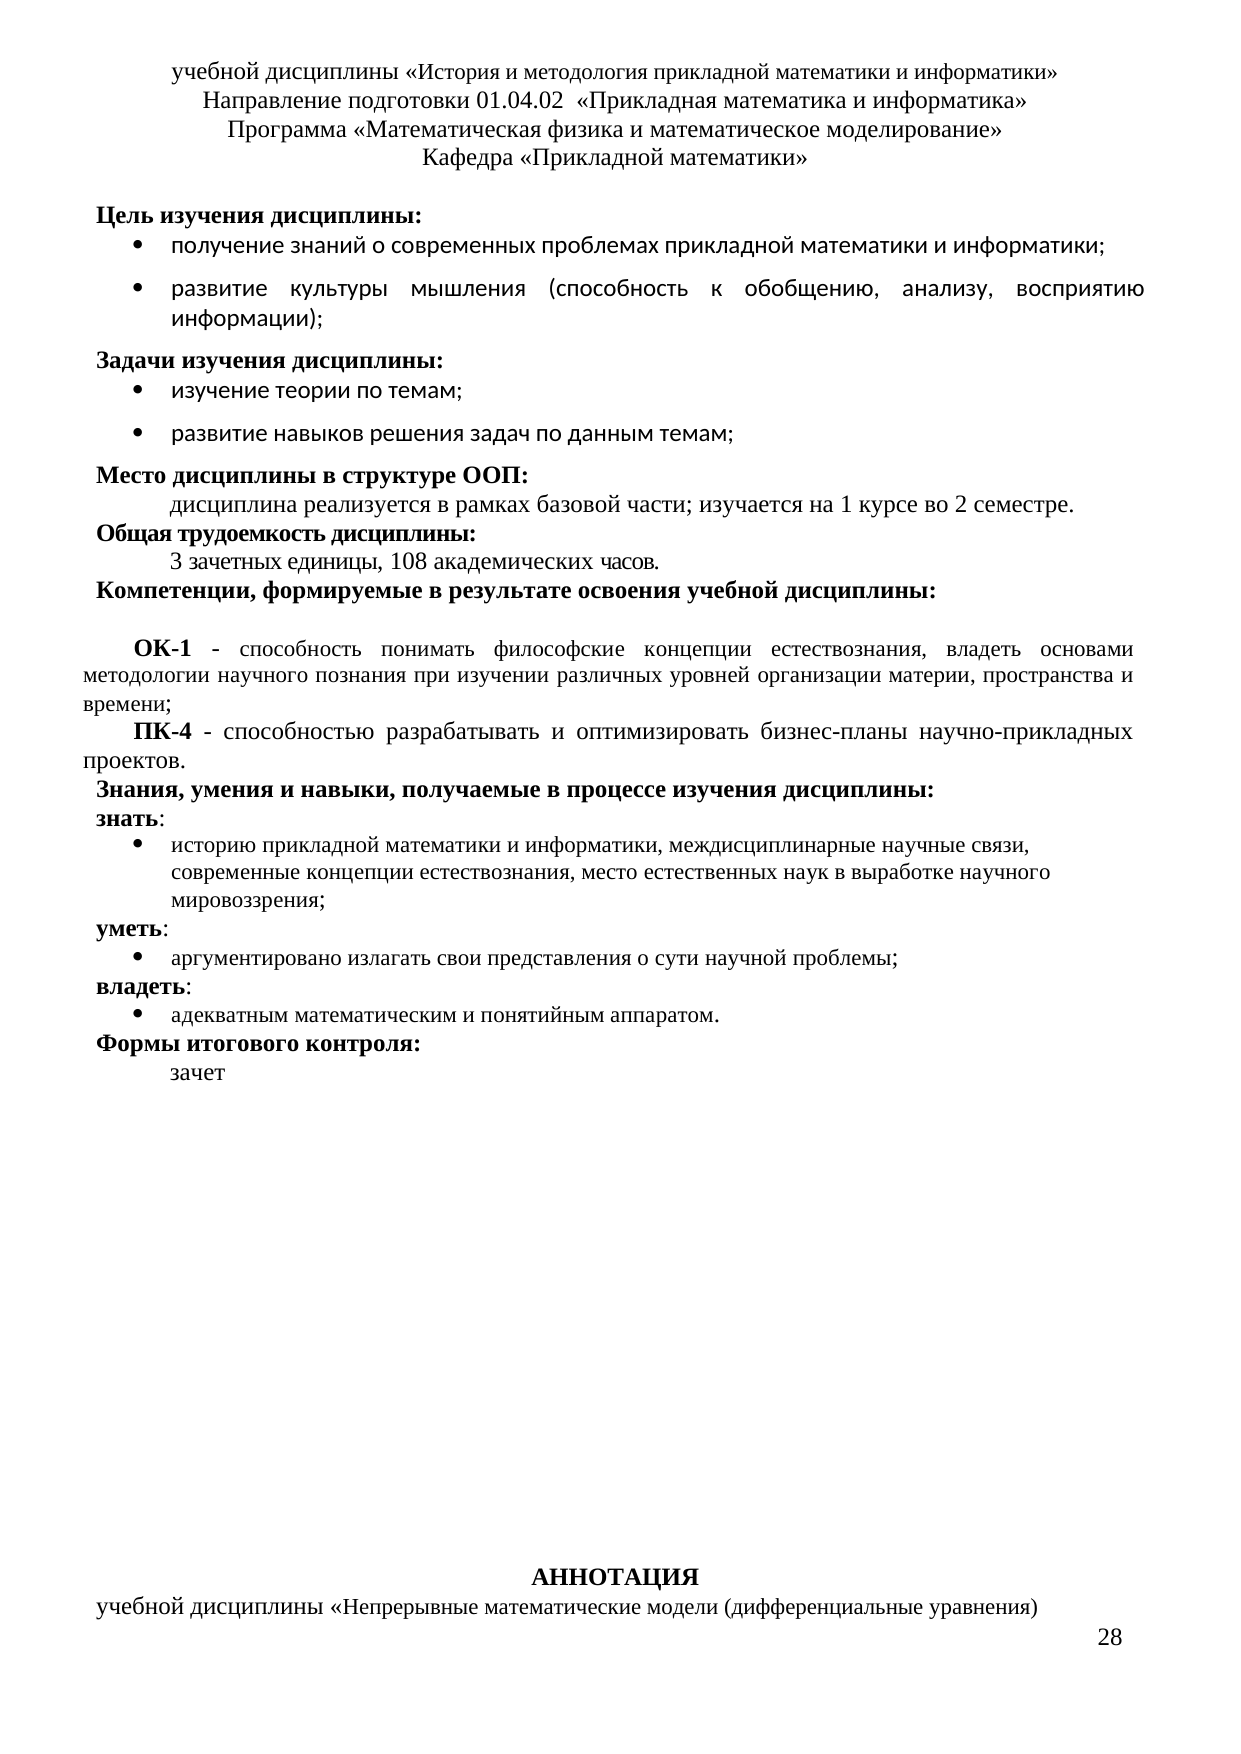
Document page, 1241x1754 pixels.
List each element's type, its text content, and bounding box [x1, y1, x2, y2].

text Знания, умения и навыки, получаемые в процессе изучения дисциплины: [96, 774, 1134, 803]
text Место дисциплины в структуре ООП: [96, 460, 1134, 489]
text Программа «Математическая физика и математическое моделирование» [96, 114, 1134, 142]
text зачет [169, 1057, 1134, 1086]
text Кафедра «Прикладной математики» [96, 142, 1134, 171]
text знать: [96, 803, 1134, 831]
list изучение теории по темам; [133, 374, 1146, 404]
text Цель изучения дисциплины: [96, 200, 1134, 229]
text дисциплина реализуется в рамках базовой части; изучается на 1 курсе во 2 семестре. [169, 489, 1134, 518]
text Задачи изучения дисциплины: [96, 345, 1134, 374]
text Компетенции, формируемые в результате освоения учебной дисциплины: [96, 575, 1134, 604]
text АННОТАЦИЯ [96, 1562, 1134, 1591]
text Формы итогового контроля: [96, 1028, 1134, 1057]
list аргументировано излагать свои представления о сути научной проблемы; [133, 942, 1134, 971]
text уметь: [96, 913, 1134, 942]
list развитие навыков решения задач по данным темам; [133, 417, 1146, 448]
list адекватным математическим и понятийным аппаратом. [133, 999, 1134, 1028]
list историю прикладной математики и информатики, междисциплинарные научные связи, современные концепции естествознания, место естественных наук в выработке научного мировоззрения; [133, 831, 1134, 913]
text учебной дисциплины «История и методология прикладной математики и информатики» [96, 56, 1134, 85]
text 3 зачетных единицы, 108 академических часов. [169, 546, 1134, 575]
text Направление подготовки 01.04.02 «Прикладная математика и информатика» [96, 85, 1134, 114]
text ОК-1 - способность понимать философские концепции естествознания, владеть основами методологии научного познания при изучении различных уровней организации материи, пространства и времени; [83, 633, 1134, 716]
list развитие культуры мышления (способность к обобщению, анализу, восприятию информации); [133, 272, 1146, 333]
text ПК-4 - способностью разрабатывать и оптимизировать бизнес-планы научно-прикладных проектов. [83, 716, 1134, 774]
text Общая трудоемкость дисциплины: [96, 518, 1134, 546]
text владеть: [96, 971, 1134, 999]
text учебной дисциплины «Непрерывные математические модели (дифференциальные уравнения) [96, 1591, 1134, 1620]
list получение знаний о современных проблемах прикладной математики и информатики; [133, 229, 1146, 259]
